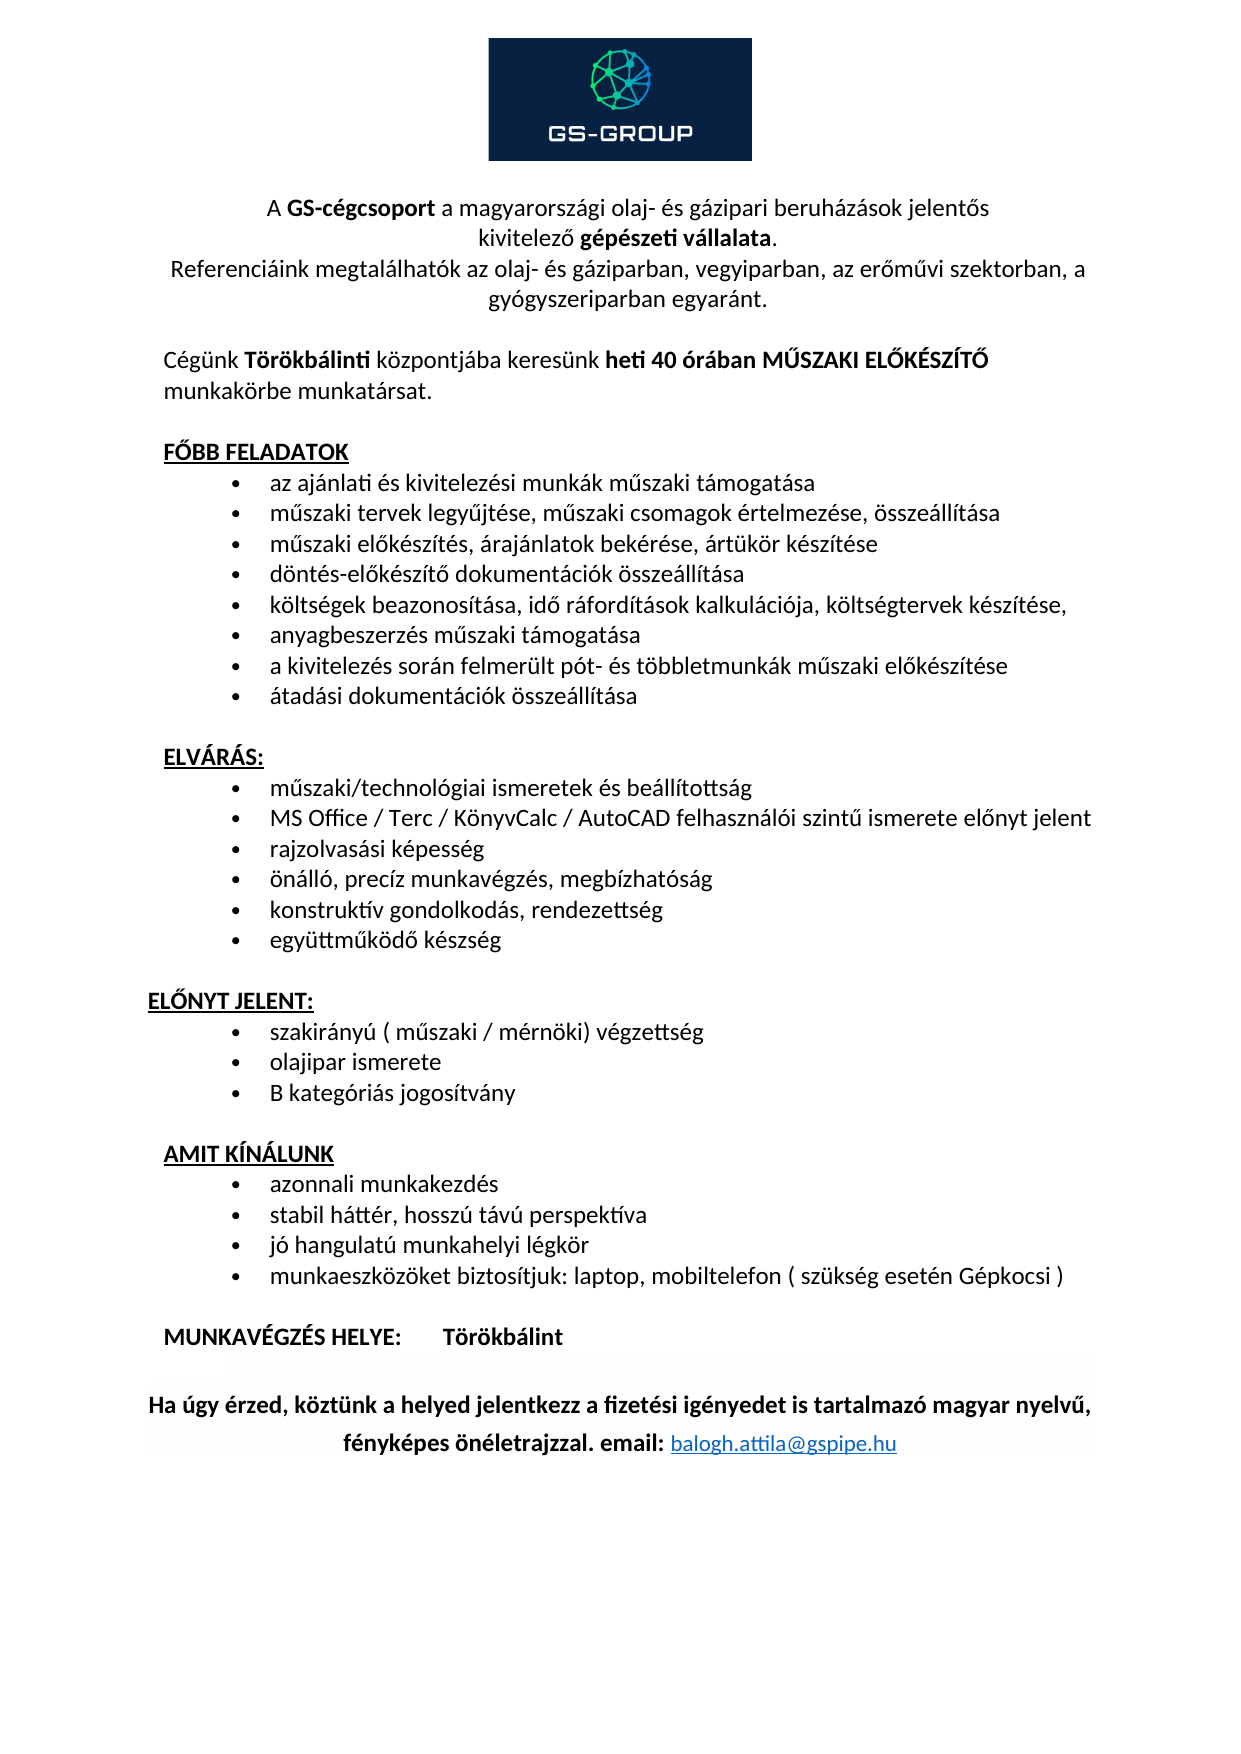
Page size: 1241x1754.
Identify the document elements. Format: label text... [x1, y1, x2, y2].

text A GS-cégcsoport a magyarországi olaj- és gázipari beruházások jelentős [163, 192, 1093, 222]
list konstruktív gondolkodás, rendezettség [232, 894, 1093, 924]
text ELVÁRÁS: [163, 741, 1093, 772]
text Ha úgy érzed, köztünk a helyed jelentkezz a fizetési igényedet is tartalmazó magyar nyelvű, fényképes önéletrajzzal. email: balogh.attila@gspipe.hu [148, 1382, 1093, 1457]
text Cégünk Törökbálinti központjába keresünk heti 40 órában MŰSZAKI ELŐKÉSZÍTŐ munkakörbe munkatársat. [163, 344, 1093, 406]
text AMIT KÍNÁLUNK [163, 1138, 1093, 1169]
list rajzolvasási képesség [232, 833, 1093, 863]
list munkaeszközöket biztosítjuk: laptop, mobiltelefon ( szükség esetén Gépkocsi ) [232, 1260, 1093, 1291]
text kivitelező gépészeti vállalata. [163, 222, 1093, 253]
text Referenciáink megtalálhatók az olaj- és gáziparban, vegyiparban, az erőművi szektorban, a gyógyszeriparban egyaránt. [163, 253, 1093, 314]
list stabil háttér, hosszú távú perspektíva [232, 1199, 1093, 1230]
list átadási dokumentációk összeállítása [232, 680, 1093, 711]
list az ajánlati és kivitelezési munkák műszaki támogatása [232, 467, 1093, 497]
list anyagbeszerzés műszaki támogatása [232, 619, 1093, 650]
list olajipar ismerete [232, 1047, 1093, 1077]
list műszaki tervek legyűjtése, műszaki csomagok értelmezése, összeállítása [232, 497, 1093, 528]
list műszaki előkészítés, árajánlatok bekérése, ártükör készítése [232, 528, 1093, 558]
list MS Office / Terc / KönyvCalc / AutoCAD felhasználói szintű ismerete előnyt jelent [232, 802, 1093, 833]
list együttműködő készség [232, 924, 1093, 955]
text MUNKAVÉGZÉS HELYE: Törökbálint [163, 1321, 1093, 1352]
list a kivitelezés során felmerült pót- és többletmunkák műszaki előkészítése [232, 650, 1093, 680]
list önálló, precíz munkavégzés, megbízhatóság [232, 863, 1093, 894]
text FŐBB FELADATOK [163, 436, 1093, 467]
list költségek beazonosítása, idő ráfordítások kalkulációja, költségtervek készítése, [232, 589, 1093, 619]
list B kategóriás jogosítvány [232, 1077, 1093, 1108]
list azonnali munkakezdés [232, 1169, 1093, 1199]
picture [488, 38, 752, 161]
list döntés-előkészítő dokumentációk összeállítása [232, 558, 1093, 589]
list szakirányú ( műszaki / mérnöki) végzettség [232, 1016, 1093, 1047]
list jó hangulatú munkahelyi légkör [232, 1230, 1093, 1260]
list műszaki/technológiai ismeretek és beállítottság [232, 772, 1093, 802]
text ELŐNYT JELENT: [148, 986, 1093, 1016]
